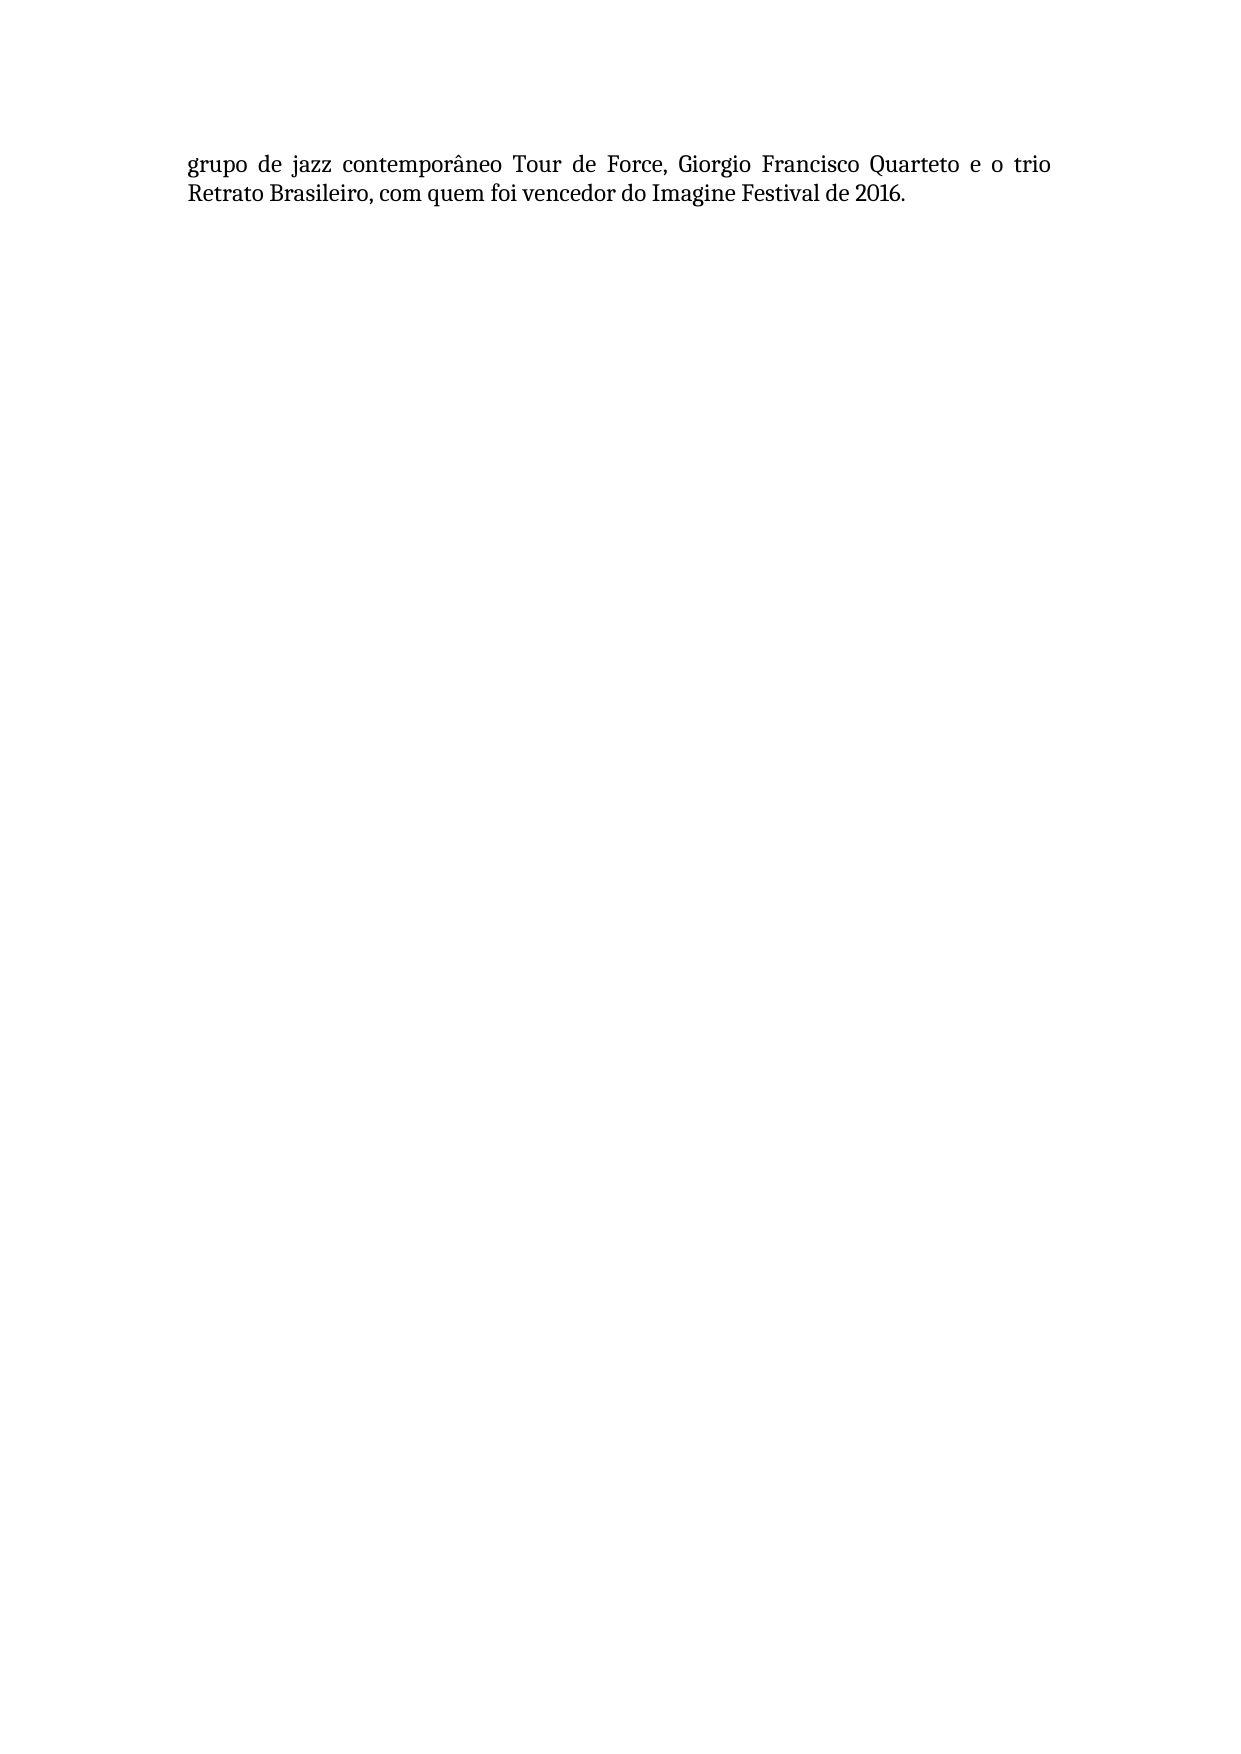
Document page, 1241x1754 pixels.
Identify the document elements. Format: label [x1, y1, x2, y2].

text [187, 150, 1053, 207]
